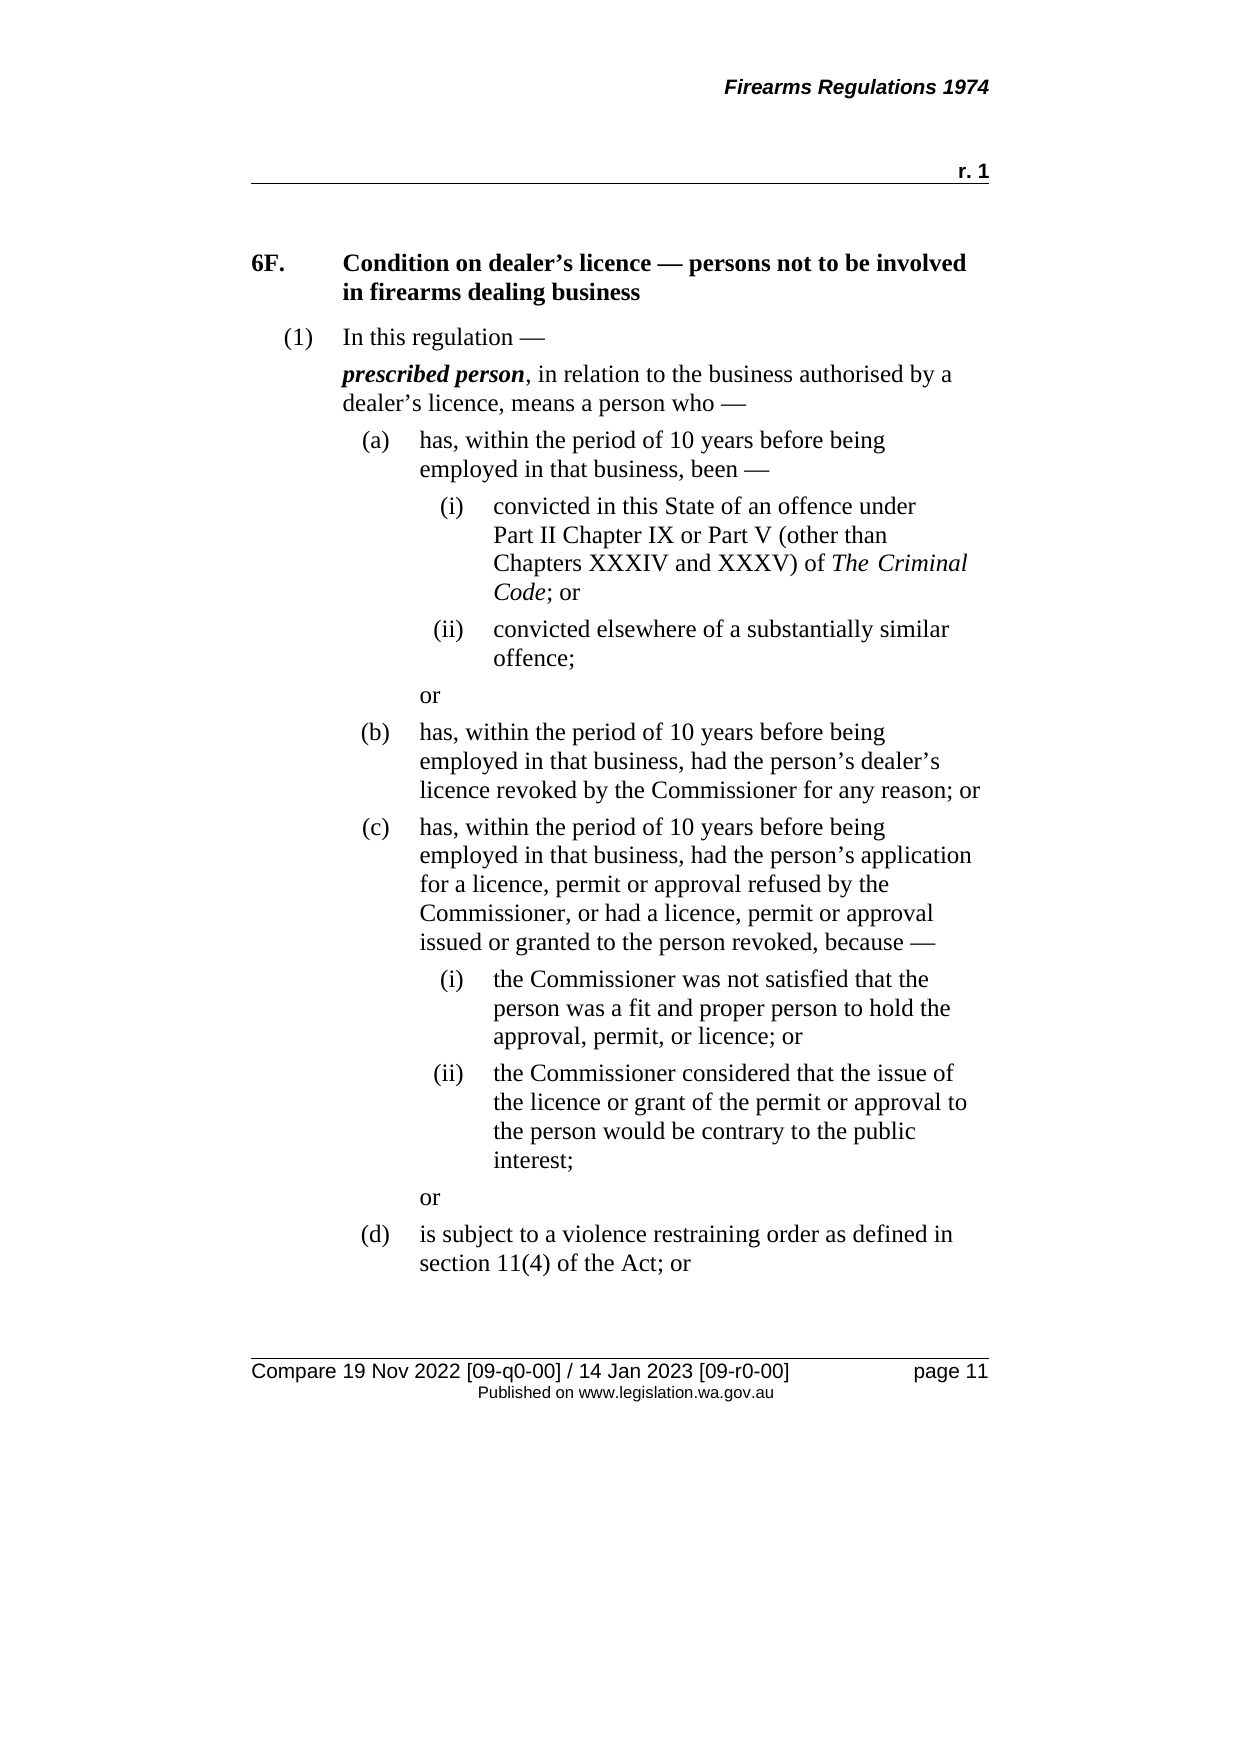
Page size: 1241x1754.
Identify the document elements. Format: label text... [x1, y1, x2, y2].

text (b) has, within the period of 10 years before being employed in that business, had the person’s dealer’s licence revoked by the Commissioner for any reason; or [251, 717, 989, 803]
subtitle 6F. Condition on dealer’s licence — persons not to be involved in firearms dealing business [251, 248, 989, 306]
text (ii) the Commissioner considered that the issue of the licence or grant of the permit or approval to the person would be contrary to the public interest; [251, 1058, 989, 1173]
text (a) has, within the period of 10 years before being employed in that business, been — [251, 425, 989, 483]
text (d) is subject to a violence restraining order as defined in section 11(4) of the Act; or [251, 1219, 989, 1276]
text or [251, 680, 989, 709]
text (i) the Commissioner was not satisfied that the person was a fit and proper person to hold the approval, permit, or licence; or [251, 964, 989, 1050]
text (1) In this regulation — [251, 322, 989, 351]
text (c) has, within the period of 10 years before being employed in that business, had the person’s application for a licence, permit or approval refused by the Commissioner, or had a licence, permit or approval issued or granted to the person revoked, because — [251, 812, 989, 956]
text (ii) convicted elsewhere of a substantially similar offence; [251, 614, 989, 672]
text or [251, 1182, 989, 1211]
text (i) convicted in this State of an offence under Part II Chapter IX or Part V (other than Chapters XXXIV and XXXV) of The Criminal Code; or [251, 491, 989, 606]
text prescribed person, in relation to the business authorised by a dealer’s licence, means a person who — [251, 359, 989, 417]
